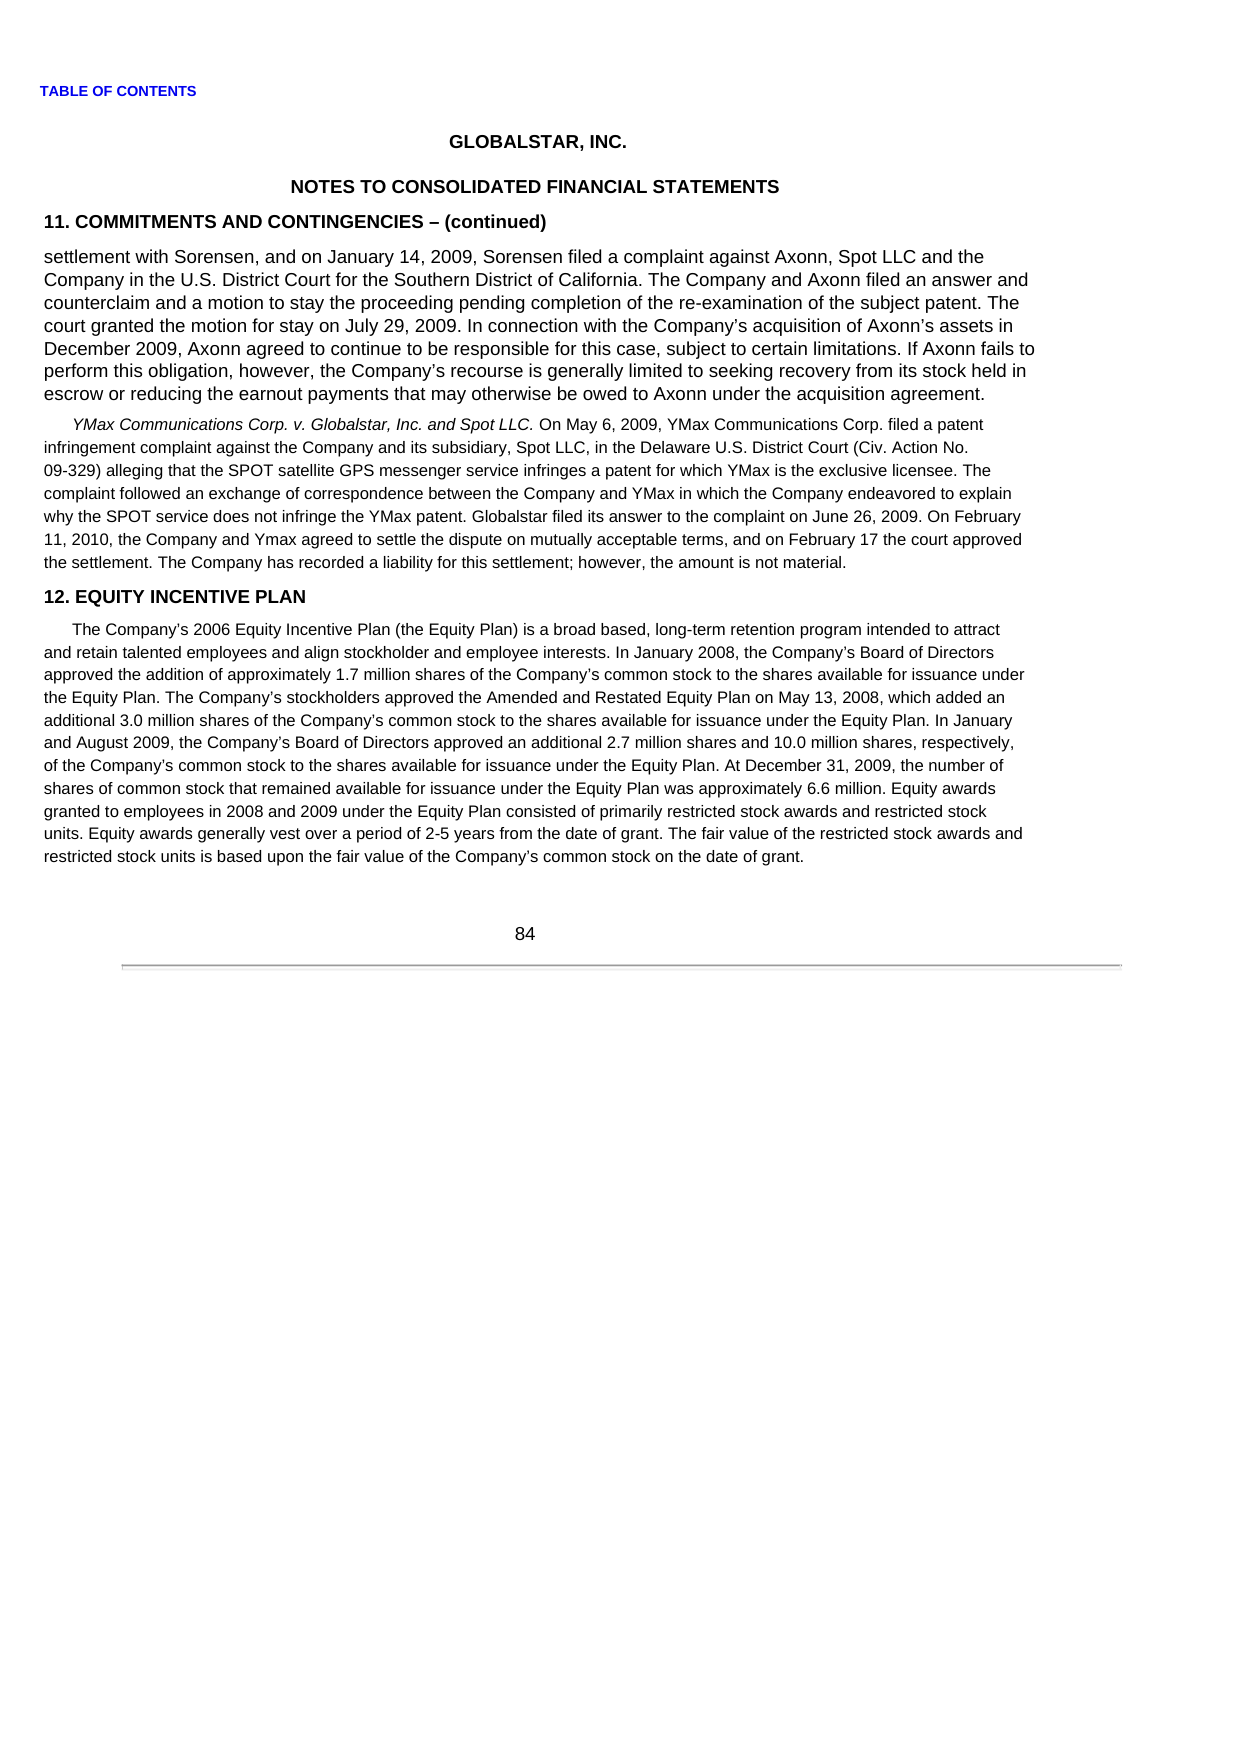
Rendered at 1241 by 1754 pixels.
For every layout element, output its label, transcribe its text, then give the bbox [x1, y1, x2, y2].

text TABLE OF CONTENTS [39, 82, 1090, 99]
text NOTES TO CONSOLIDATED FINANCIAL STATEMENTS 11. COMMITMENTS AND CONTINGENCIES – (continued) [44, 176, 784, 232]
text GLOBALSTAR, INC. [39, 131, 1036, 152]
text YMax Communications Corp. v. Globalstar, Inc. and Spot LLC. On May 6, 2009, YMax Communications Corp. filed a patent infringement complaint against the Company and its subsidiary, Spot LLC, in the Delaware U.S. District Court (Civ. Action No. [44, 414, 1019, 457]
text 84 [514, 923, 1090, 944]
text The Company’s 2006 Equity Incentive Plan (the Equity Plan) is a broad based, long-term retention program intended to attract and retain talented employees and align stockholder and employee interests. In January 2008, the Company’s Board of Directors approved the addition of approximately 1.7 million shares of the Company’s common stock to the shares available for issuance under the Equity Plan. The Company’s stockholders approved the Amended and Restated Equity Plan on May 13, 2008, which added an additional 3.0 million shares of the Company’s common stock to the shares available for issuance under the Equity Plan. In January and August 2009, the Company’s Board of Directors approved an additional 2.7 million shares and 10.0 million shares, respectively, of the Company’s common stock to the shares available for issuance under the Equity Plan. At December 31, 2009, the number of shares of common stock that remained available for issuance under the Equity Plan was approximately 6.6 million. Equity awards granted to employees in 2008 and 2009 under the Equity Plan consisted of primarily restricted stock awards and restricted stock units. Equity awards generally vest over a period of 2-5 years from the date of grant. The fair value of the restricted stock awards and restricted stock units is based upon the fair value of the Company’s common stock on the date of grant. [44, 620, 1030, 866]
text 12. EQUITY INCENTIVE PLAN [44, 586, 1090, 607]
text 09-329) alleging that the SPOT satellite GPS messenger service infringes a patent for which YMax is the exclusive licensee. The complaint followed an exchange of correspondence between the Company and YMax in which the Company endeavored to explain why the SPOT service does not infringe the YMax patent. Globalstar filed its answer to the complaint on June 26, 2009. On February 11, 2010, the Company and Ymax agreed to settle the dispute on mutually acceptable terms, and on February 17 the court approved the settlement. The Company has recorded a liability for this settlement; however, the amount is not material. [44, 461, 1034, 572]
picture [119, 961, 1123, 972]
text settlement with Sorensen, and on January 14, 2009, Sorensen filed a complaint against Axonn, Spot LLC and the Company in the U.S. District Court for the Southern District of California. The Company and Axonn filed an answer and counterclaim and a motion to stay the proceeding pending completion of the re-examination of the subject patent. The court granted the motion for stay on July 29, 2009. In connection with the Company’s acquisition of Axonn’s assets in December 2009, Axonn agreed to continue to be responsible for this case, subject to certain limitations. If Axonn fails to perform this obligation, however, the Company’s recourse is generally limited to seeking recovery from its stock held in escrow or reducing the earnout payments that may otherwise be owed to Axonn under the acquisition agreement. [44, 246, 1036, 404]
